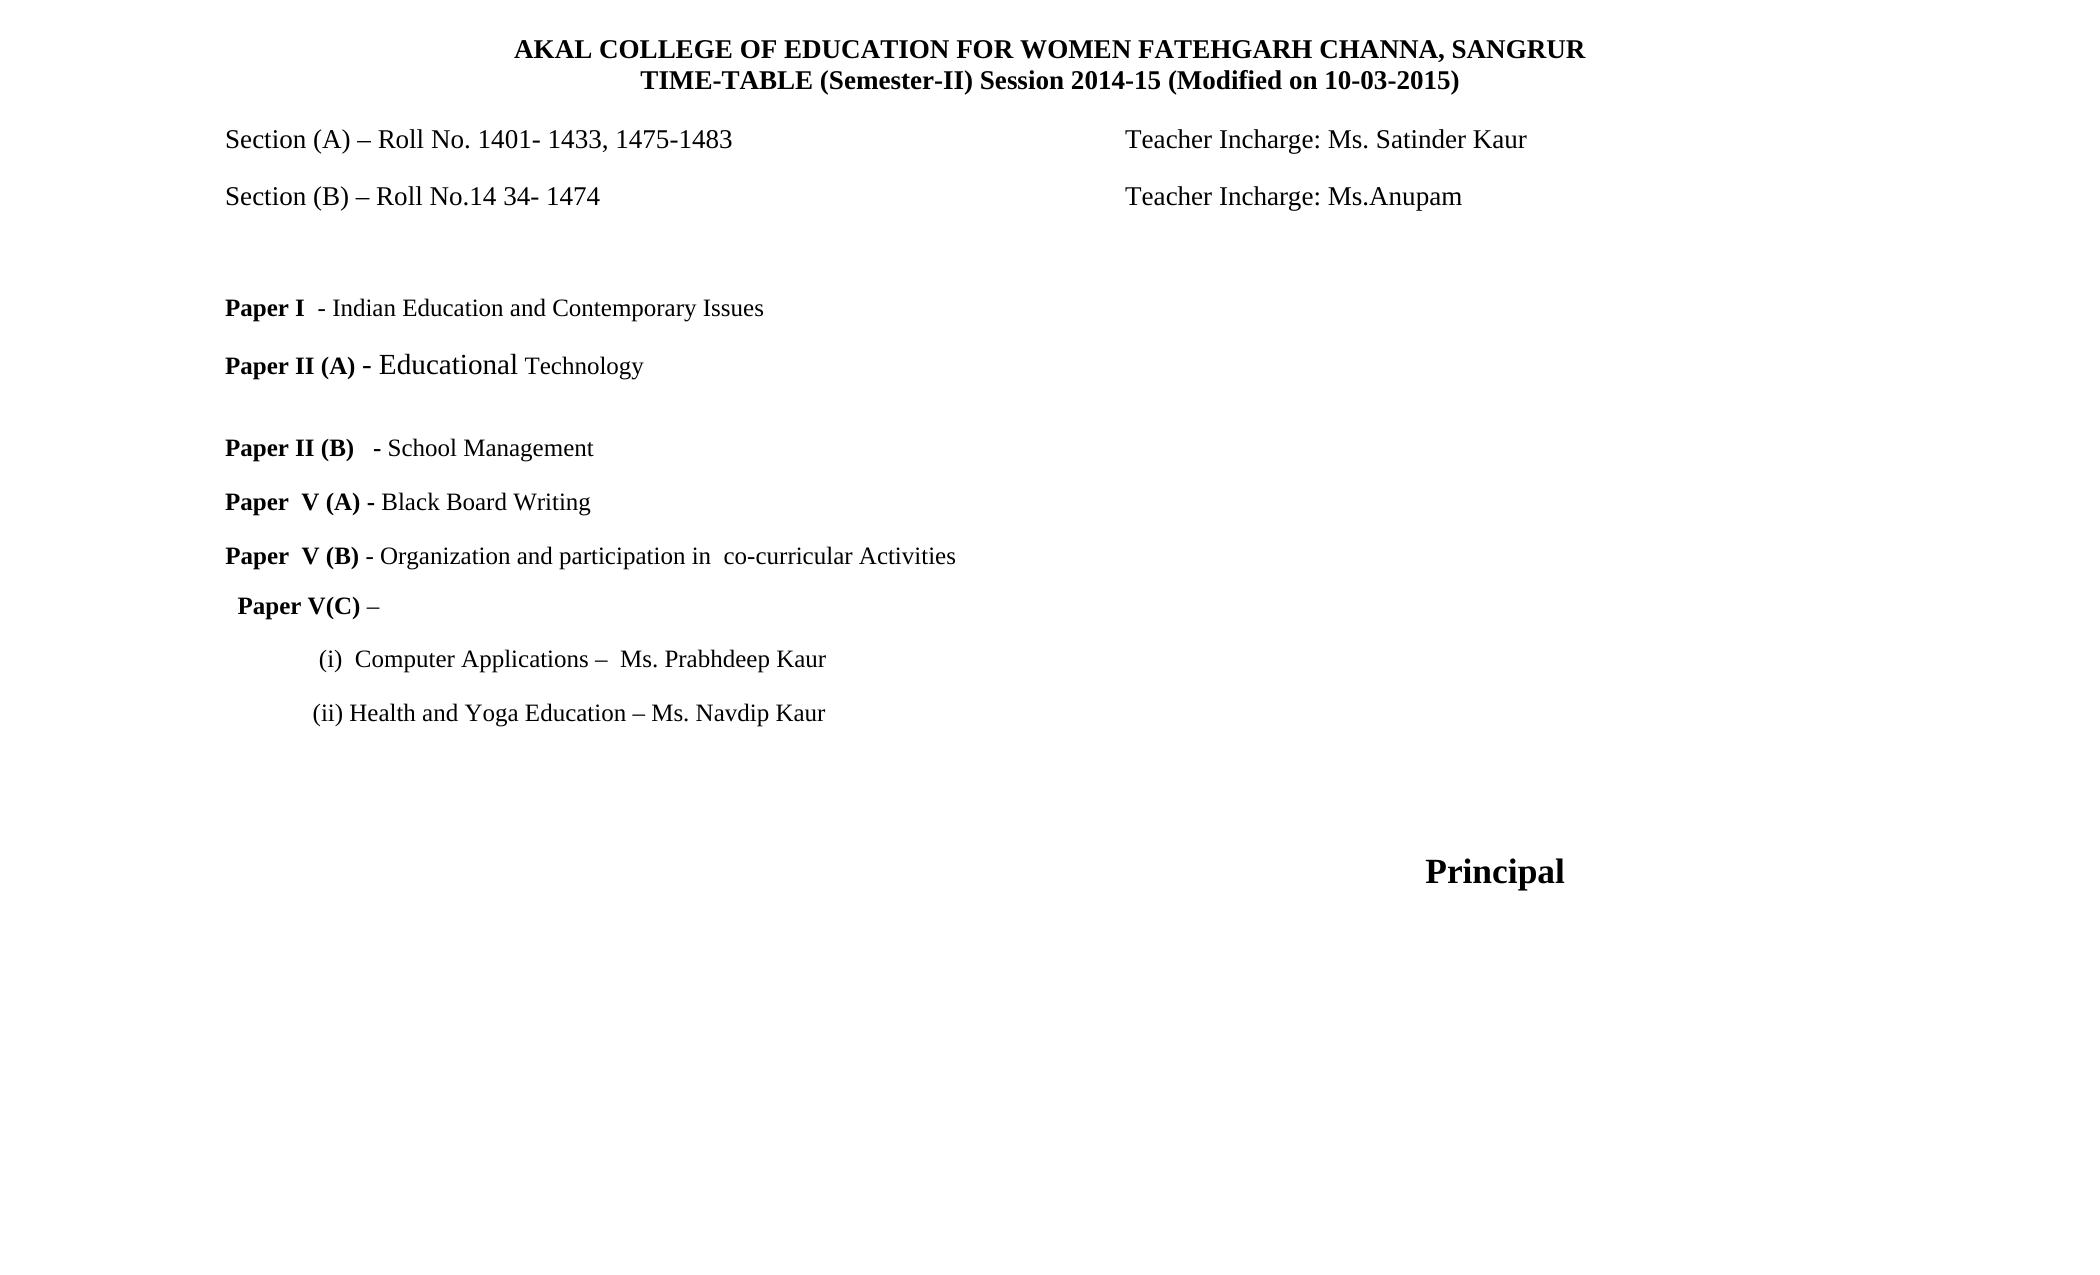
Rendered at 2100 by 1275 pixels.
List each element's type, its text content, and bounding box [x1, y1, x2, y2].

text (i) Computer Applications – Ms. Prabhdeep Kaur [75, 644, 2025, 673]
list Principal [544, 851, 2025, 892]
text Section (A) – Roll No. 1401- 1433, 1475-1483 Teacher Incharge: Ms. Satinder Kaur [94, 123, 2025, 154]
text Section (B) – Roll No.14 34- 1474 Teacher Incharge: Ms.Anupam [94, 180, 2025, 211]
text Paper V (B) - Organization and participation in co-curricular Activities [75, 541, 2025, 570]
text (ii) Health and Yoga Education – Ms. Navdip Kaur [75, 698, 2025, 727]
text Paper V(C) – [75, 591, 2025, 619]
text Paper II (A) - Educational Technology [123, 347, 2025, 380]
text Paper I - Indian Education and Contemporary Issues [150, 293, 2025, 322]
text Paper II (B) - School Management [225, 433, 2025, 462]
text Paper V (A) - Black Board Writing [75, 487, 2025, 516]
